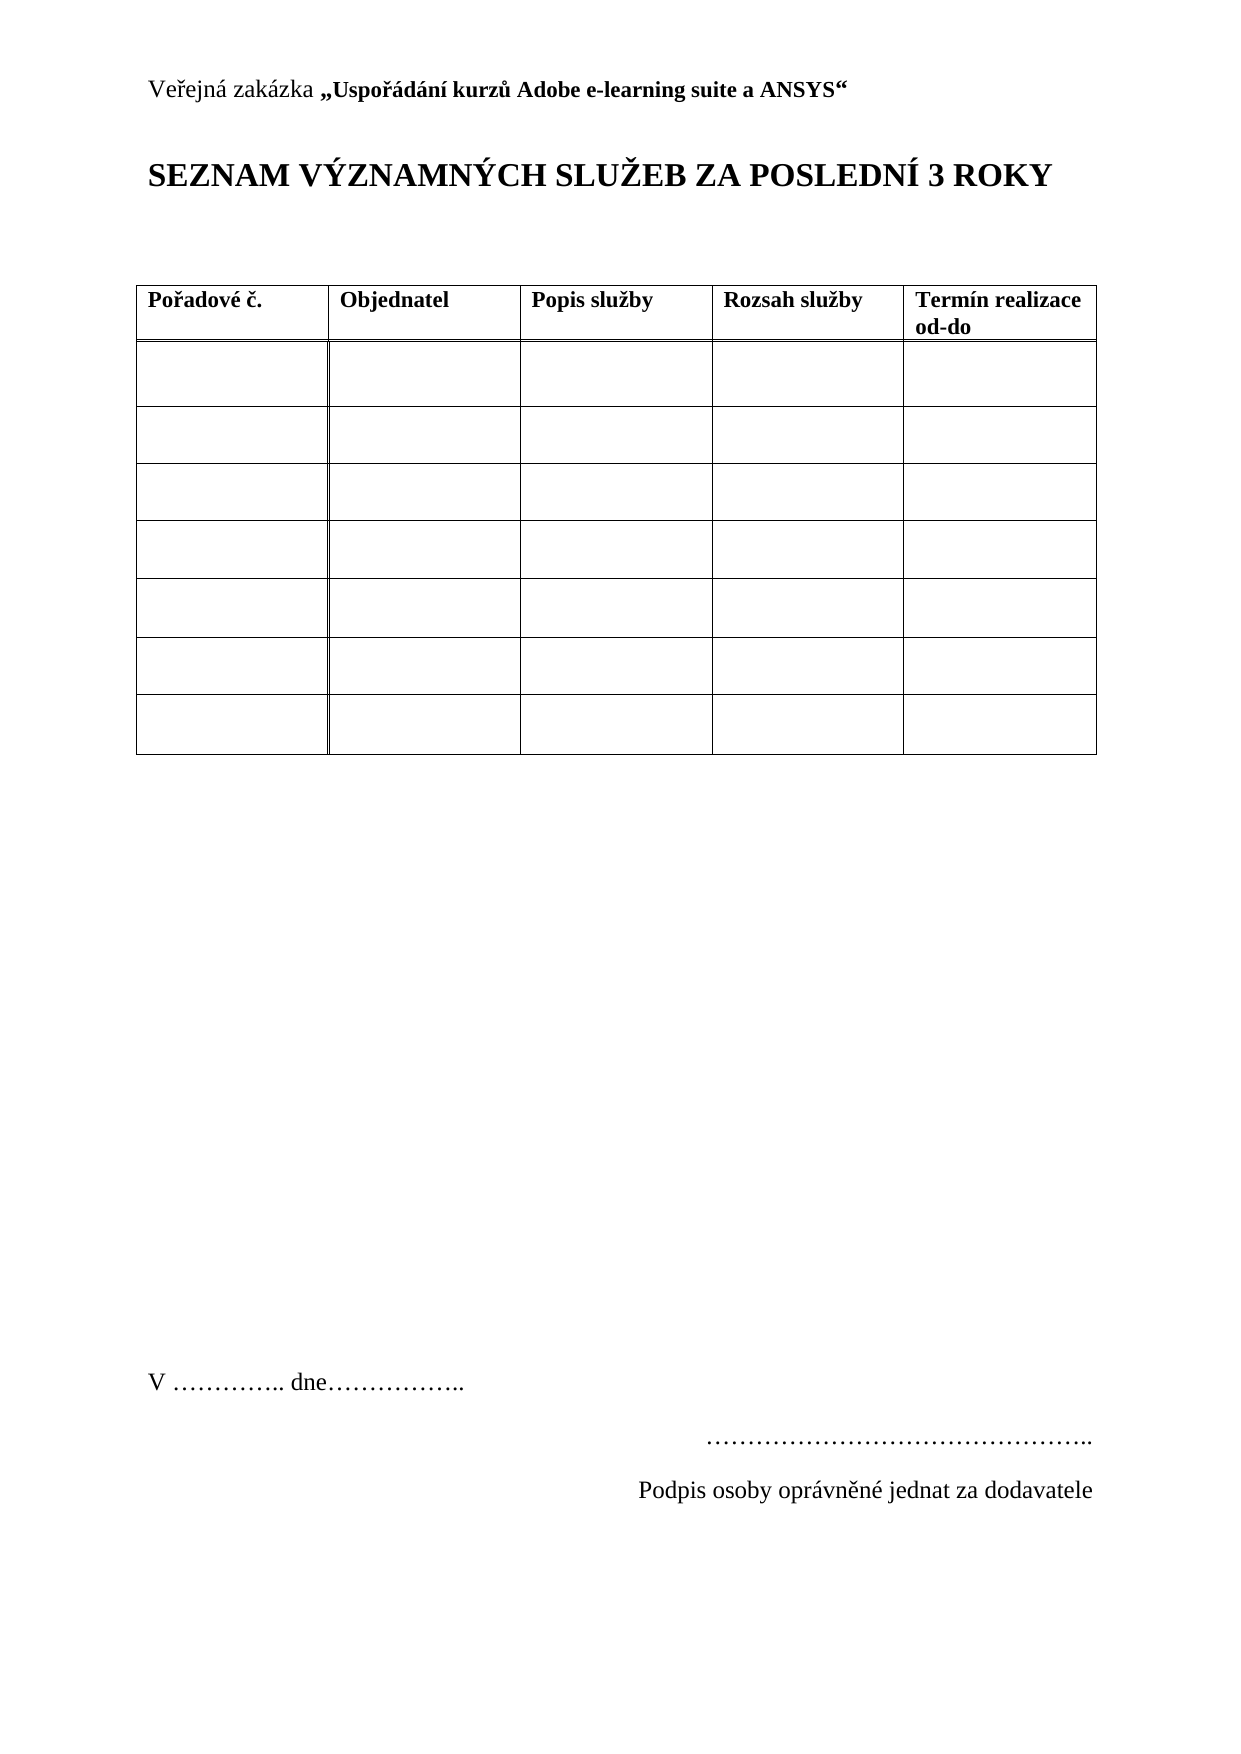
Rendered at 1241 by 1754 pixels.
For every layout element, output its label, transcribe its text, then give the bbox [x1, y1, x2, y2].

table_cell [713, 695, 903, 754]
text ……………………………………….. [148, 1421, 1093, 1450]
table_cell [521, 407, 712, 463]
table_header Objednatel [329, 286, 520, 339]
table_cell [713, 579, 903, 637]
table_cell [713, 407, 903, 463]
table_cell [904, 695, 1096, 754]
table_cell [330, 407, 520, 463]
table_cell [137, 342, 327, 406]
table_cell [521, 638, 712, 694]
table_cell [330, 342, 520, 406]
table_cell [137, 464, 327, 519]
table_cell [330, 579, 520, 637]
table_cell [904, 464, 1096, 519]
table_cell [713, 342, 903, 406]
table_cell [330, 464, 520, 519]
table_cell [713, 638, 903, 694]
table_cell [137, 521, 327, 578]
table_cell [904, 407, 1096, 463]
table_cell [330, 638, 520, 694]
table_cell [713, 464, 903, 519]
table_cell [904, 342, 1096, 406]
table_cell [713, 521, 903, 578]
table_cell [521, 521, 712, 578]
text Podpis osoby oprávněné jednat za dodavatele [148, 1475, 1093, 1504]
text SEZNAM VÝZNAMNÝCH SLUŽEB ZA POSLEDNÍ 3 ROKY [148, 156, 1093, 194]
table_cell [521, 464, 712, 519]
text V ………….. dne…………….. [148, 1367, 1093, 1396]
table_cell [330, 521, 520, 578]
table_cell [904, 521, 1096, 578]
table_header Rozsah služby [713, 286, 903, 339]
table_cell [137, 579, 327, 637]
table_cell [904, 638, 1096, 694]
table_cell [137, 695, 327, 754]
table_cell [137, 638, 327, 694]
table_cell [904, 579, 1096, 637]
table_header Pořadové č. [137, 286, 328, 339]
table_cell [330, 695, 520, 754]
table_cell [521, 579, 712, 637]
table_cell [137, 407, 327, 463]
table_header Popis služby [521, 286, 712, 339]
table_cell [521, 695, 712, 754]
table_cell [521, 342, 712, 406]
table_header Termín realizace od-do [904, 286, 1096, 339]
